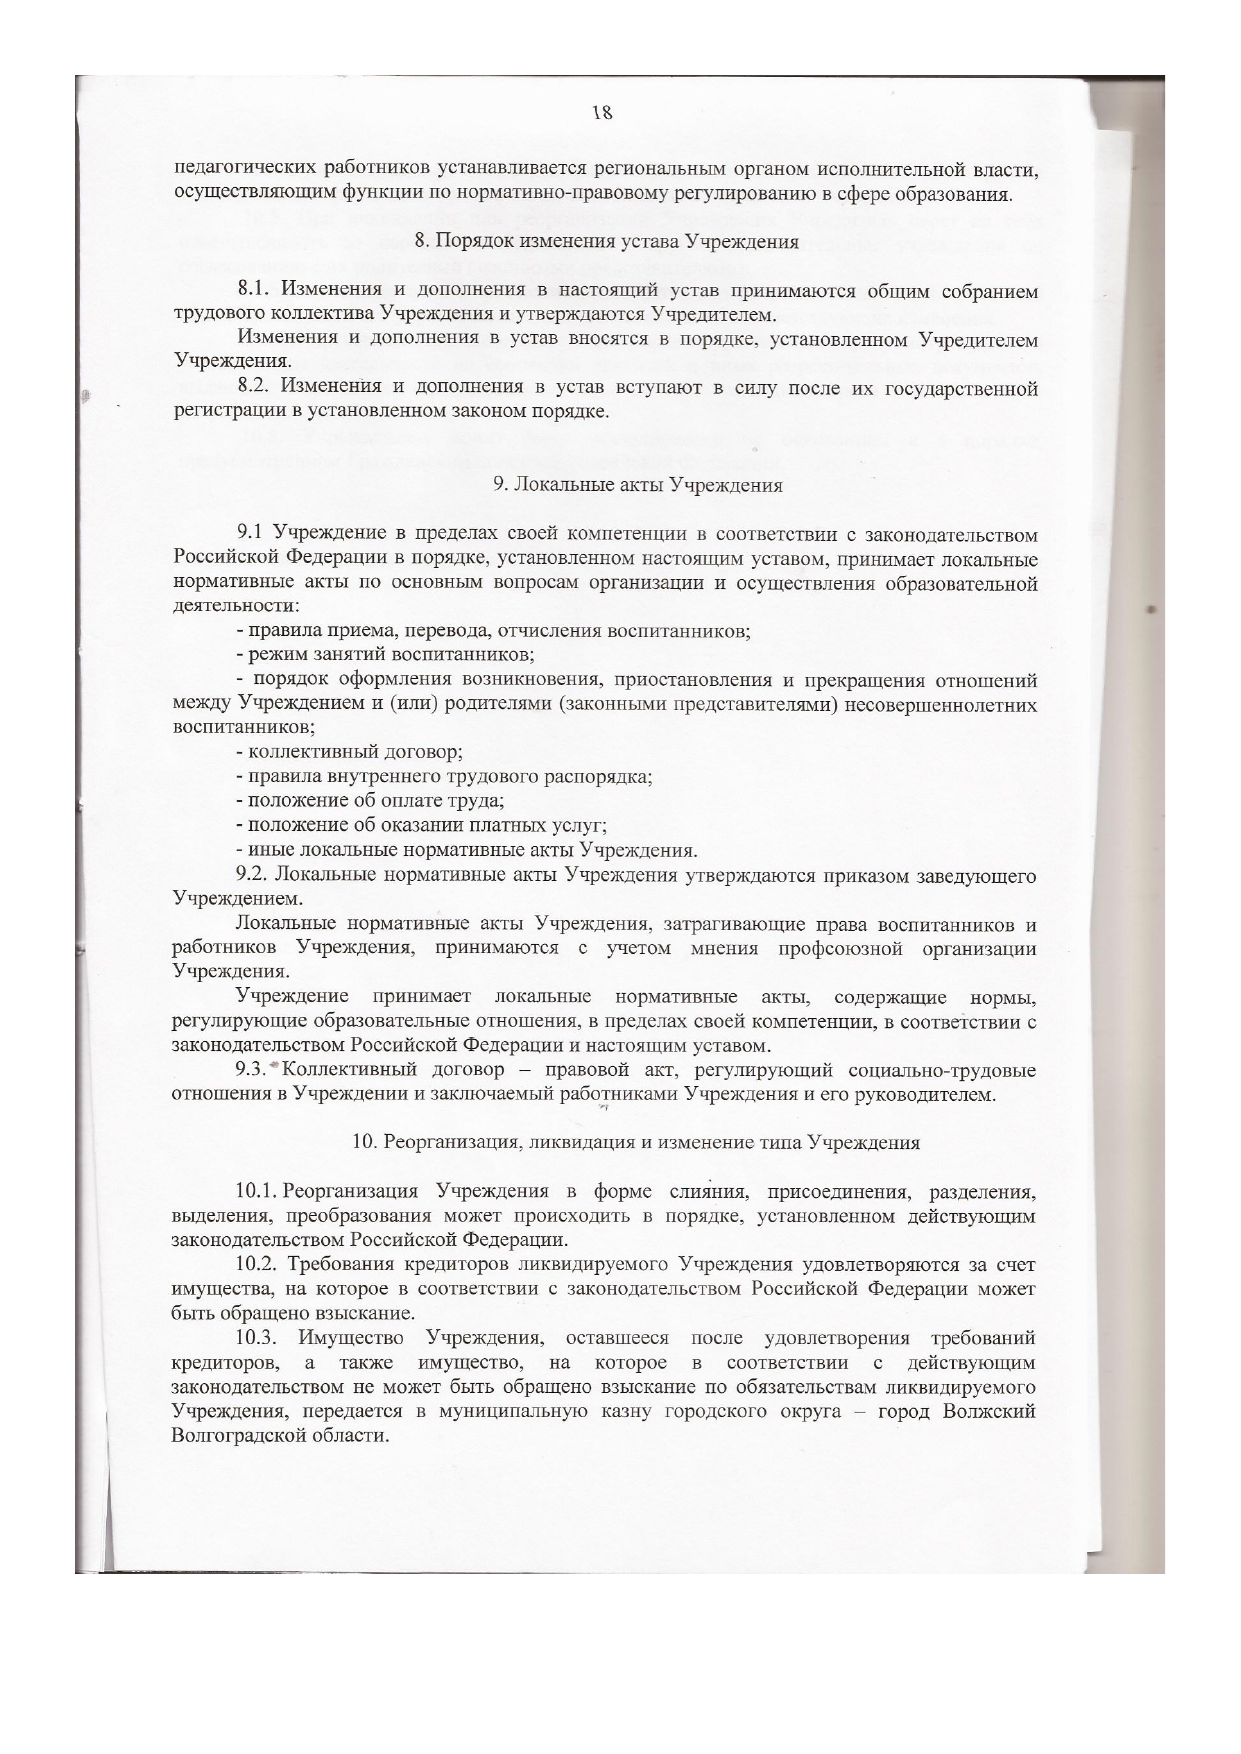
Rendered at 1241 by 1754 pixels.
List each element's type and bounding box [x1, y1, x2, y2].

picture [75, 75, 1166, 1574]
